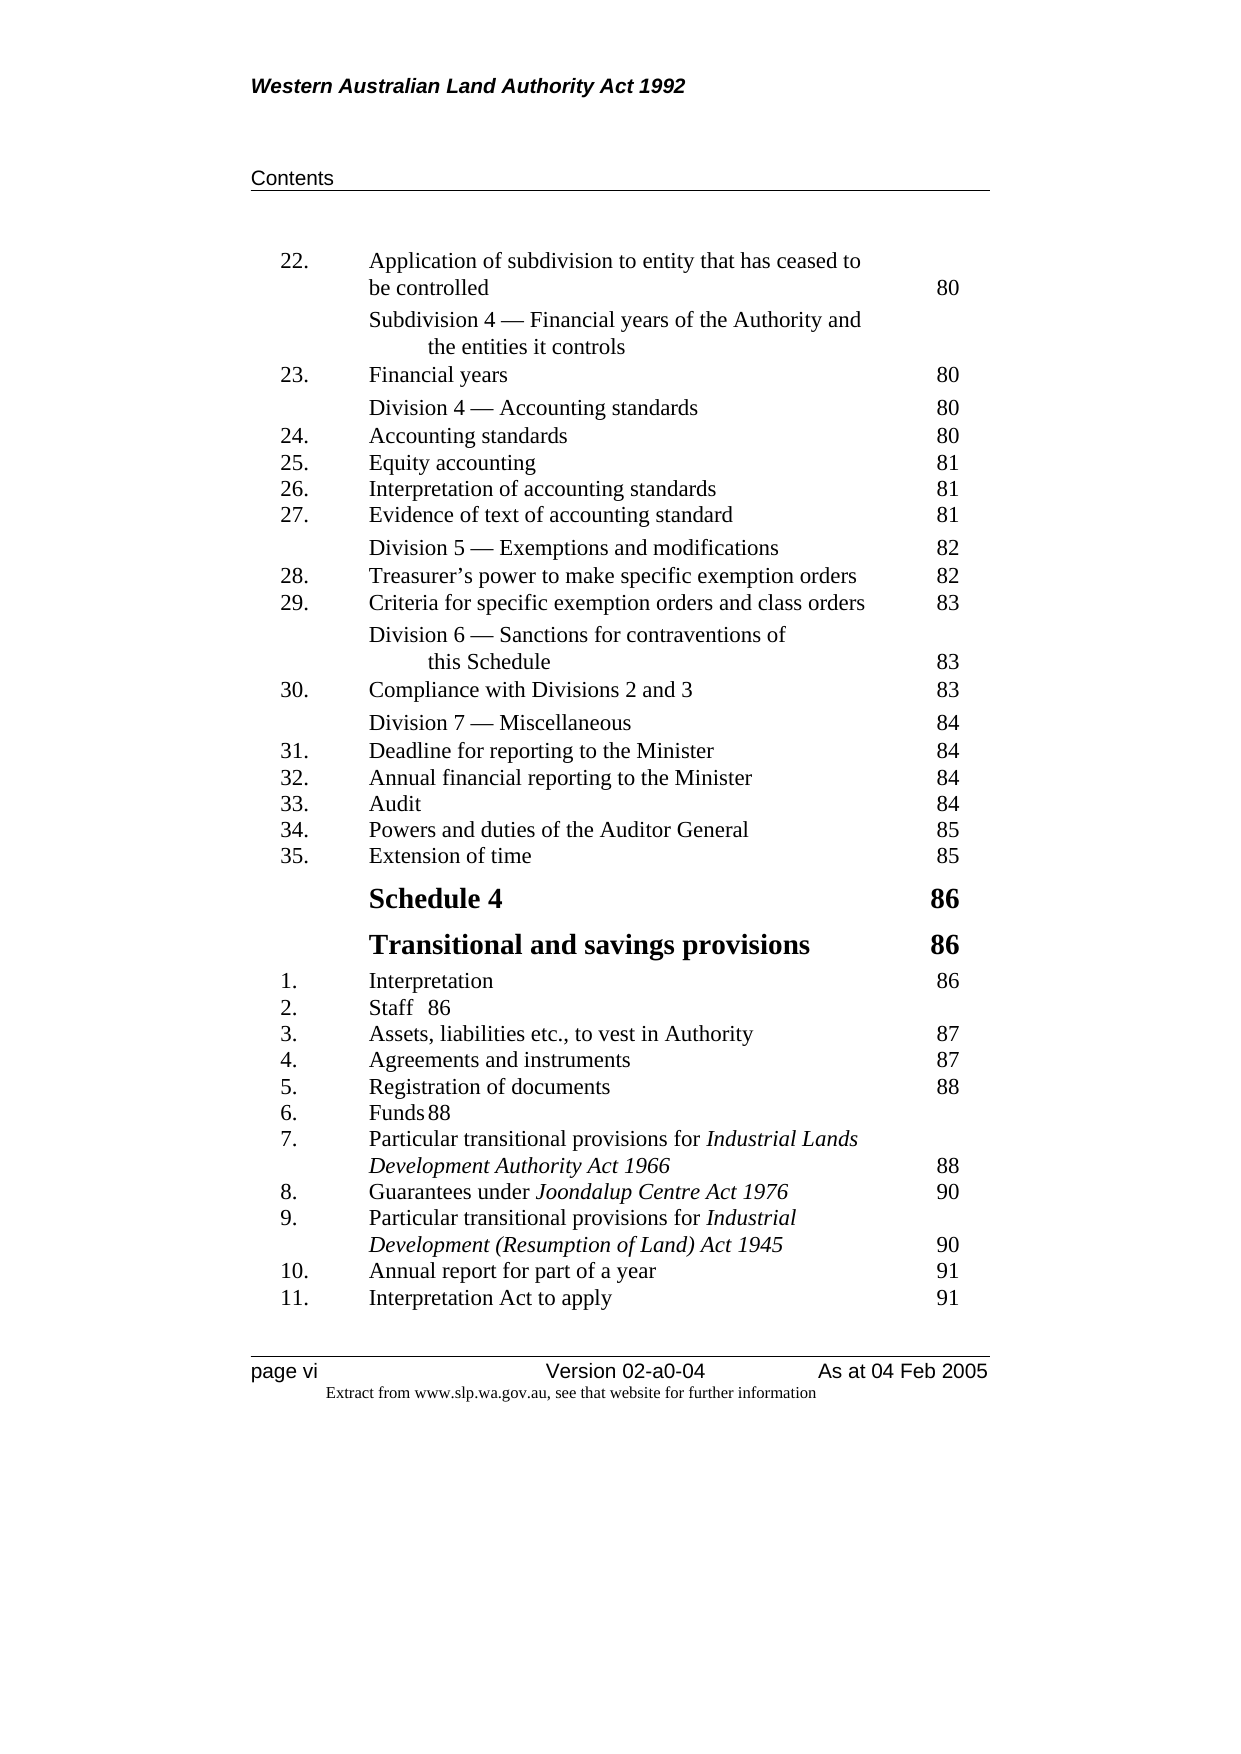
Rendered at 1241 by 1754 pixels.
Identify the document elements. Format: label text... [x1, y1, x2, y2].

text 29. Criteria for specific exemption orders and class orders 83 [280, 589, 872, 615]
text 31. Deadline for reporting to the Minister 84 [280, 737, 872, 763]
text 22. Application of subdivision to entity that has ceased to be controlled 80 [280, 247, 872, 300]
text Division 4 — Accounting standards 80 [369, 394, 872, 420]
text 10. Annual report for part of a year 91 [280, 1257, 872, 1283]
text 6. Funds 88 [280, 1099, 872, 1125]
text 1. Interpretation 86 [280, 967, 872, 994]
text 28. Treasurer’s power to make specific exemption orders 82 [280, 562, 872, 589]
text 24. Accounting standards 80 [280, 422, 872, 449]
text 2. Staff 86 [280, 994, 872, 1020]
text 25. Equity accounting 81 [280, 449, 872, 475]
text 30. Compliance with Divisions 2 and 3 83 [280, 676, 872, 702]
text 23. Financial years 80 [280, 361, 872, 388]
text 3. Assets, liabilities etc., to vest in Authority 87 [280, 1020, 872, 1046]
text Schedule 4 86 [369, 881, 872, 915]
text 5. Registration of documents 88 [280, 1073, 872, 1099]
text 26. Interpretation of accounting standards 81 [280, 475, 872, 501]
text 27. Evidence of text of accounting standard 81 [280, 501, 872, 528]
text 7. Particular transitional provisions for Industrial Lands Development Authority Act 1966 88 [280, 1125, 872, 1178]
text Division 6 — Sanctions for contraventions of this Schedule 83 [369, 621, 872, 674]
text 35. Extension of time 85 [280, 843, 872, 869]
text 33. Audit 84 [280, 790, 872, 816]
text 11. Interpretation Act to apply 91 [280, 1283, 872, 1310]
text Subdivision 4 — Financial years of the Authority and the entities it controls [369, 306, 872, 359]
text 9. Particular transitional provisions for Industrial Development (Resumption of Land) Act 1945 90 [280, 1204, 872, 1257]
text 34. Powers and duties of the Auditor General 85 [280, 816, 872, 843]
text Division 5 — Exemptions and modifications 82 [369, 534, 872, 560]
text 4. Agreements and instruments 87 [280, 1046, 872, 1073]
text Division 7 — Miscellaneous 84 [369, 709, 872, 735]
text Transitional and savings provisions 86 [369, 927, 872, 961]
text 32. Annual financial reporting to the Minister 84 [280, 763, 872, 790]
text 8. Guarantees under Joondalup Centre Act 1976 90 [280, 1178, 872, 1204]
